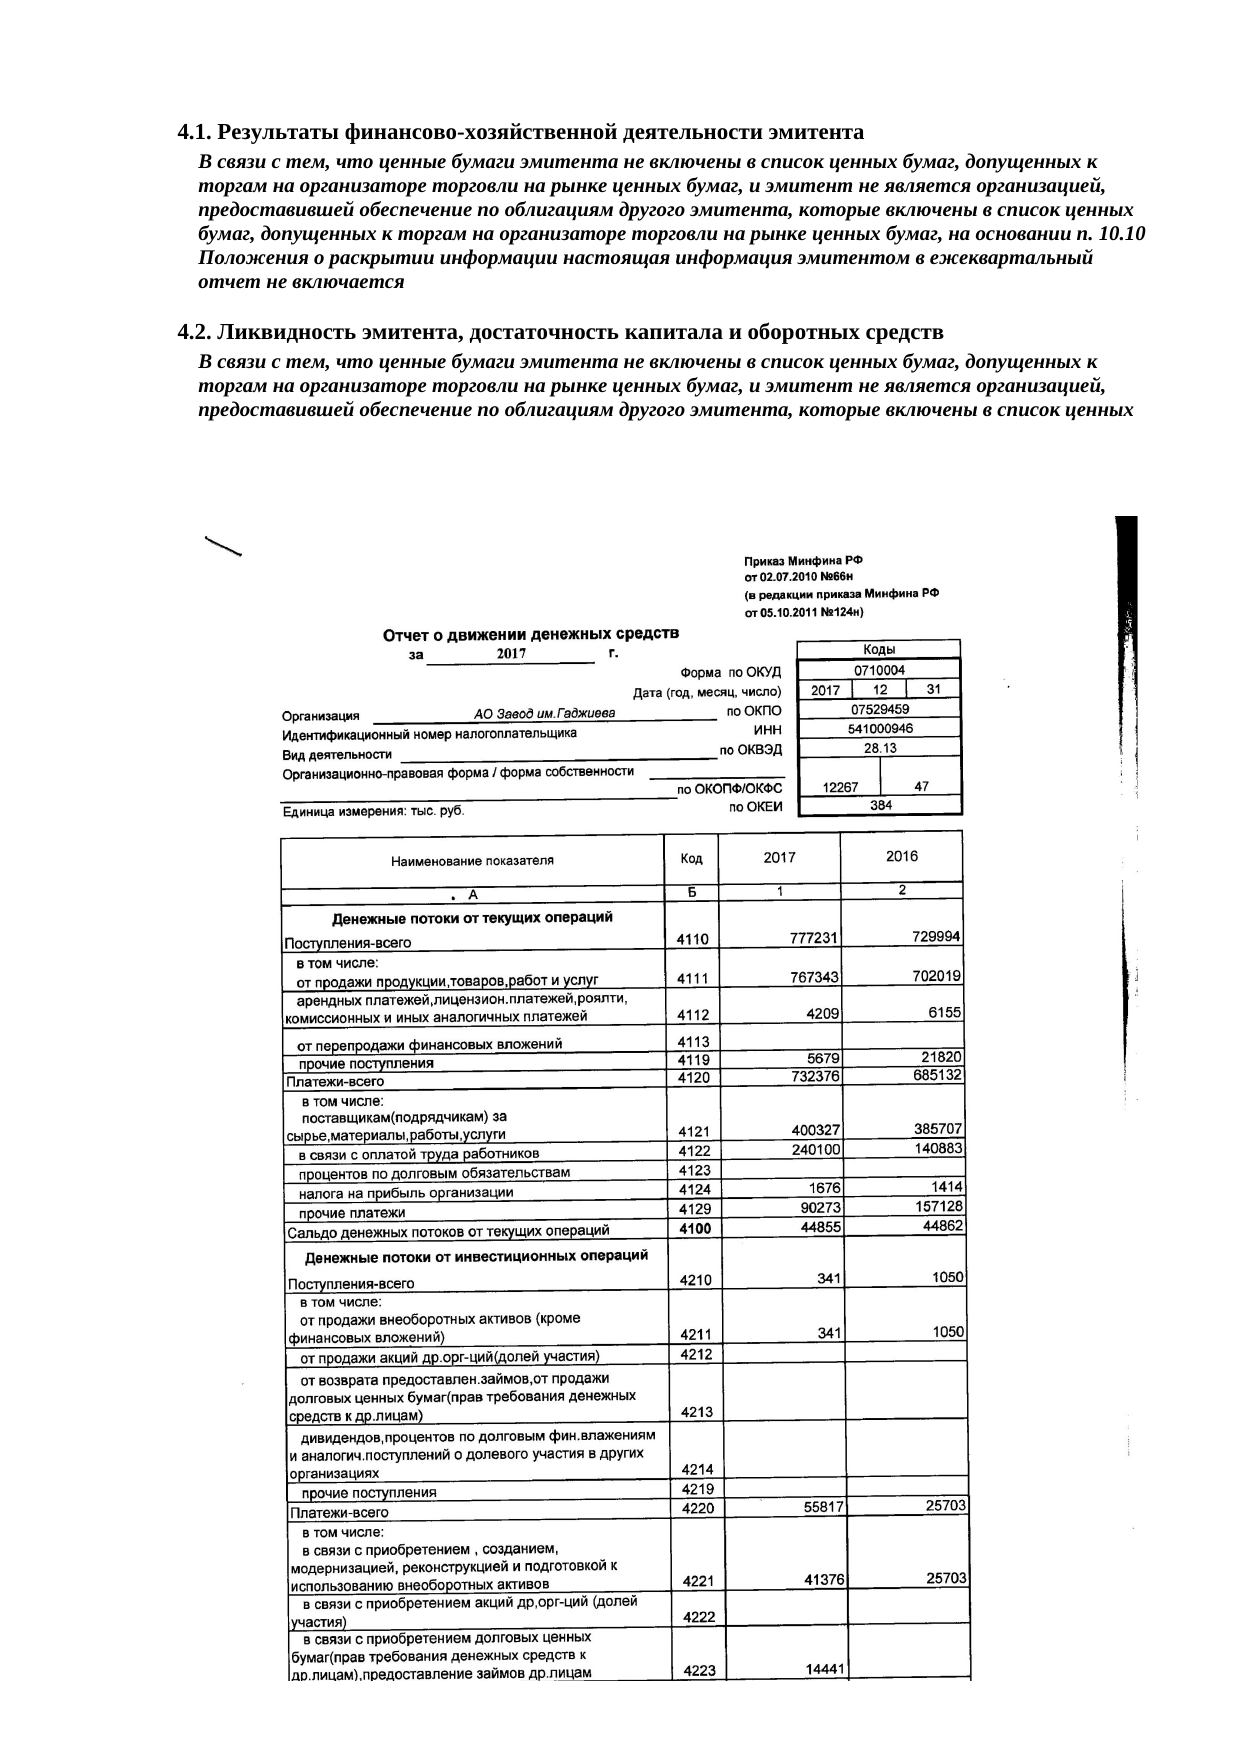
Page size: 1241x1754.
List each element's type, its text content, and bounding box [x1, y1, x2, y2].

text 4.2. Ликвидность эмитента, достаточность капитала и оборотных средств [177, 318, 1152, 344]
text 4.1. Результаты финансово-хозяйственной деятельности эмитента [177, 118, 1152, 144]
picture [177, 516, 1152, 1681]
text В связи с тем, что ценные бумаги эмитента не включены в список ценных бумаг, допущенных к торгам на организаторе торговли на рынке ценных бумаг, и эмитент не является организацией, предоставившей обеспечение по облигациям другого эмитента, которые включены в список ценных бумаг, допущенных к торгам на организаторе торговли на рынке ценных бумаг, на основании п. 10.10 Положения о раскрытии информации настоящая информация эмитентом в ежеквартальный отчет не включается [198, 348, 1152, 421]
text В связи с тем, что ценные бумаги эмитента не включены в список ценных бумаг, допущенных к торгам на организаторе торговли на рынке ценных бумаг, и эмитент не является организацией, предоставившей обеспечение по облигациям другого эмитента, которые включены в список ценных бумаг, допущенных к торгам на организаторе торговли на рынке ценных бумаг, на основании п. 10.10 Положения о раскрытии информации настоящая информация эмитентом в ежеквартальный отчет не включается [198, 149, 1152, 293]
